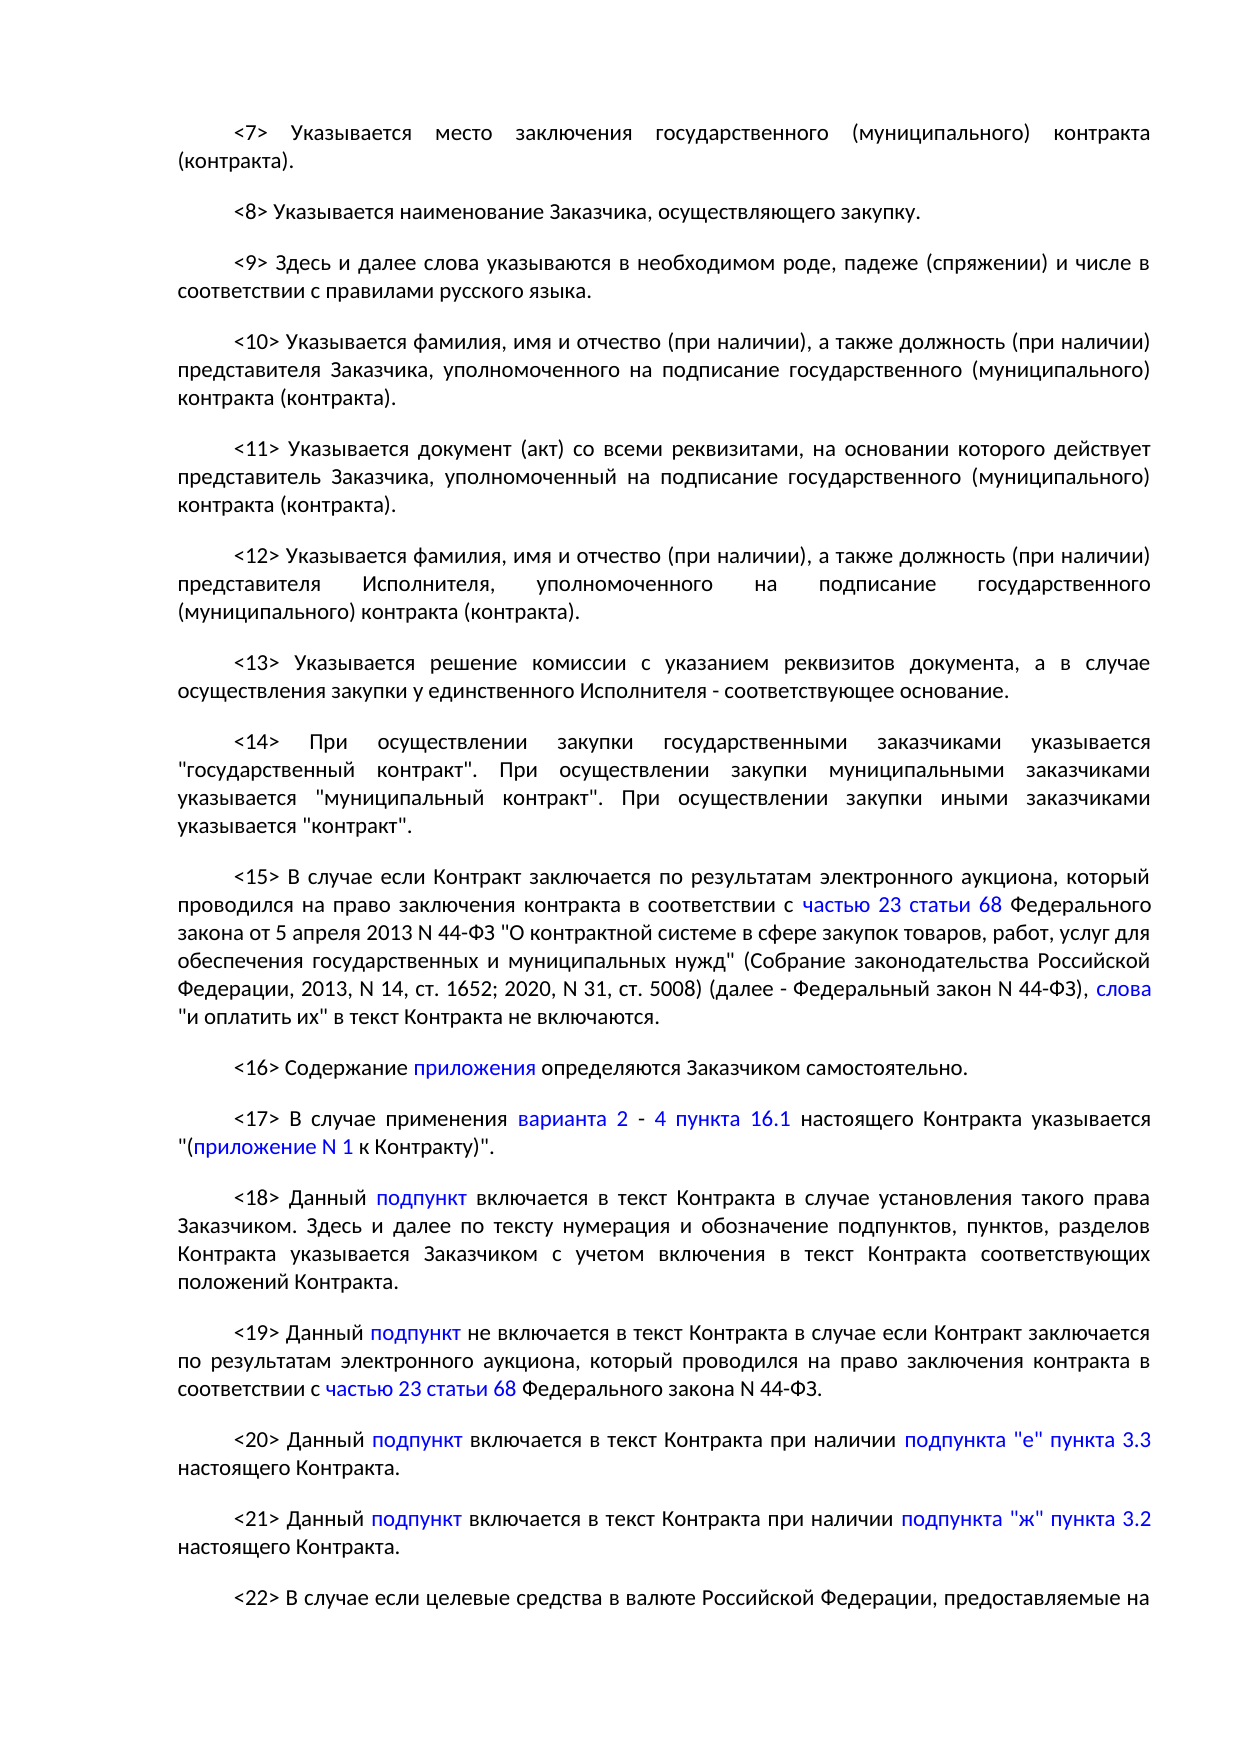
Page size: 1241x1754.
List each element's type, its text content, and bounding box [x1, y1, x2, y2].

text <9> Здесь и далее слова указываются в необходимом роде, падеже (спряжении) и числе в соответствии с правилами русского языка. [177, 248, 1152, 304]
text <16> Содержание приложения определяются Заказчиком самостоятельно. [177, 1053, 1152, 1081]
text <8> Указывается наименование Заказчика, осуществляющего закупку. [177, 197, 1152, 225]
text <7> Указывается место заключения государственного (муниципального) контракта (контракта). [177, 118, 1152, 174]
text <18> Данный подпункт включается в текст Контракта в случае установления такого права Заказчиком. Здесь и далее по тексту нумерация и обозначение подпунктов, пунктов, разделов Контракта указывается Заказчиком с учетом включения в текст Контракта соответствующих положений Контракта. [177, 1183, 1152, 1295]
text <13> Указывается решение комиссии с указанием реквизитов документа, а в случае осуществления закупки у единственного Исполнителя - соответствующее основание. [177, 648, 1152, 704]
text <10> Указывается фамилия, имя и отчество (при наличии), а также должность (при наличии) представителя Заказчика, уполномоченного на подписание государственного (муниципального) контракта (контракта). [177, 327, 1152, 411]
text <14> При осуществлении закупки государственными заказчиками указывается "государственный контракт". При осуществлении закупки муниципальными заказчиками указывается "муниципальный контракт". При осуществлении закупки иными заказчиками указывается "контракт". [177, 727, 1152, 839]
text <17> В случае применения варианта 2 - 4 пункта 16.1 настоящего Контракта указывается "(приложение N 1 к Контракту)". [177, 1104, 1152, 1160]
text <21> Данный подпункт включается в текст Контракта при наличии подпункта "ж" пункта 3.2 настоящего Контракта. [177, 1504, 1152, 1560]
text <11> Указывается документ (акт) со всеми реквизитами, на основании которого действует представитель Заказчика, уполномоченный на подписание государственного (муниципального) контракта (контракта). [177, 434, 1152, 518]
text <12> Указывается фамилия, имя и отчество (при наличии), а также должность (при наличии) представителя Исполнителя, уполномоченного на подписание государственного (муниципального) контракта (контракта). [177, 541, 1152, 625]
text <19> Данный подпункт не включается в текст Контракта в случае если Контракт заключается по результатам электронного аукциона, который проводился на право заключения контракта в соответствии с частью 23 статьи 68 Федерального закона N 44-ФЗ. [177, 1318, 1152, 1402]
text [177, 1583, 1152, 1611]
text <15> В случае если Контракт заключается по результатам электронного аукциона, который проводился на право заключения контракта в соответствии с частью 23 статьи 68 Федерального закона от 5 апреля 2013 N 44-ФЗ "О контрактной системе в сфере закупок товаров, работ, услуг для обеспечения государственных и муниципальных нужд" (Собрание законодательства Российской Федерации, 2013, N 14, ст. 1652; 2020, N 31, ст. 5008) (далее - Федеральный закон N 44-ФЗ), слова "и оплатить их" в текст Контракта не включаются. [177, 862, 1152, 1030]
text <20> Данный подпункт включается в текст Контракта при наличии подпункта "е" пункта 3.3 настоящего Контракта. [177, 1425, 1152, 1481]
